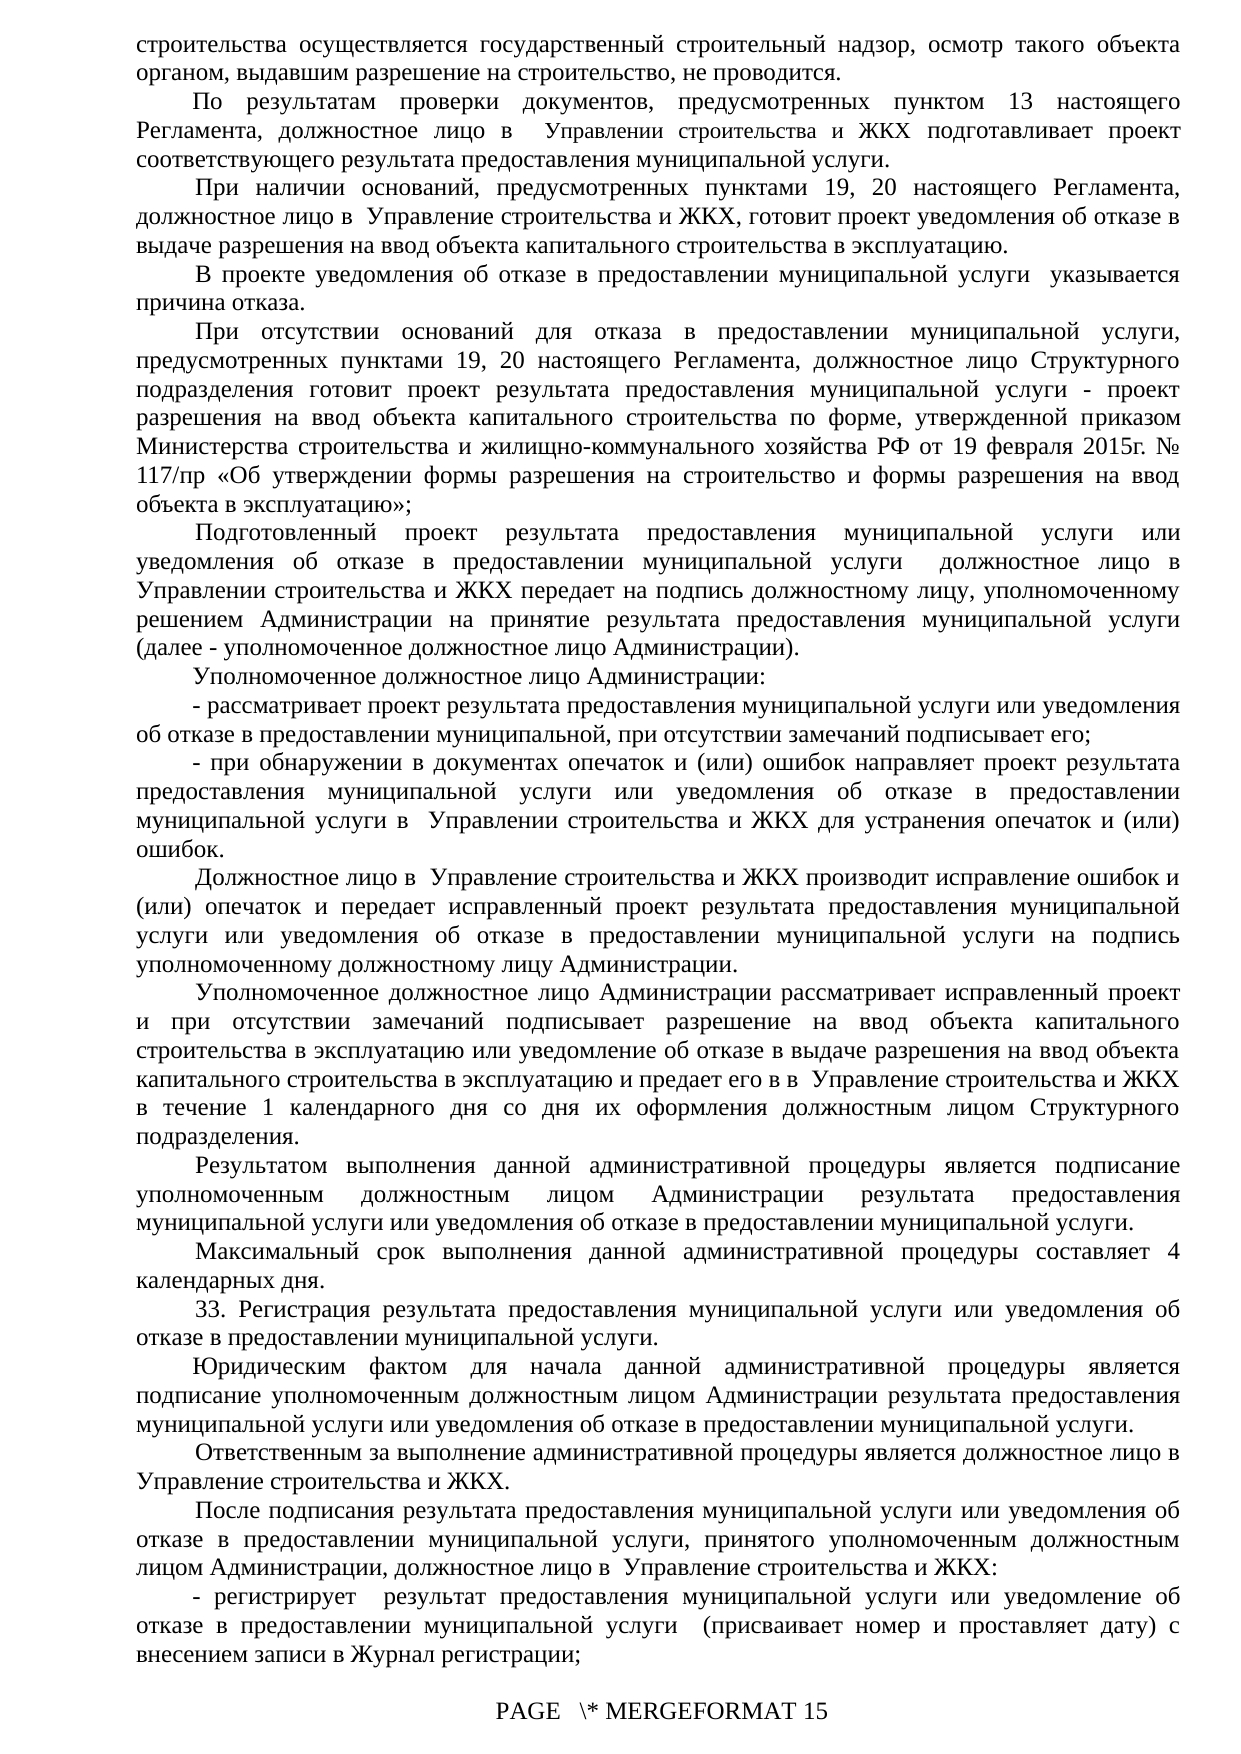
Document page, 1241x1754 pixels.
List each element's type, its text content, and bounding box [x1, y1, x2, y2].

text После подписания результата предоставления муниципальной услуги или уведомления об отказе в предоставлении муниципальной услуги, принятого уполномоченным должностным лицом Администрации, должностное лицо в Управление строительства и ЖКХ: [136, 1495, 1181, 1581]
text Уполномоченное должностное лицо Администрации рассматривает исправленный проект и при отсутствии замечаний подписывает разрешение на ввод объекта капитального строительства в эксплуатацию или уведомление об отказе в выдаче разрешения на ввод объекта капитального строительства в эксплуатацию и предает его в в Управление строительства и ЖКХ в течение 1 календарного дня со дня их оформления должностным лицом Структурного подразделения. [136, 977, 1181, 1150]
text Максимальный срок выполнения данной административной процедуры составляет 4 календарных дня. [136, 1236, 1181, 1294]
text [136, 29, 1181, 86]
text - при обнаружении в документах опечаток и (или) ошибок направляет проект результата предоставления муниципальной услуги или уведомления об отказе в предоставлении муниципальной услуги в Управлении строительства и ЖКХ для устранения опечаток и (или) ошибок. [136, 747, 1181, 862]
text Уполномоченное должностное лицо Администрации: [136, 661, 1181, 690]
text При отсутствии оснований для отказа в предоставлении муниципальной услуги, предусмотренных пунктами 19, 20 настоящего Регламента, должностное лицо Структурного подразделения готовит проект результата предоставления муниципальной услуги - проект разрешения на ввод объекта капитального строительства по форме, утвержденной приказом Министерства строительства и жилищно-коммунального хозяйства РФ от 19 февраля 2015г. № 117/пр «Об утверждении формы разрешения на строительство и формы разрешения на ввод объекта в эксплуатацию»; [136, 316, 1181, 517]
text - рассматривает проект результата предоставления муниципальной услуги или уведомления об отказе в предоставлении муниципальной, при отсутствии замечаний подписывает его; [136, 690, 1181, 747]
text Ответственным за выполнение административной процедуры является должностное лицо в Управление строительства и ЖКХ. [136, 1437, 1181, 1495]
text По результатам проверки документов, предусмотренных пунктом 13 настоящего Регламента, должностное лицо в Управлении строительства и ЖКХ подготавливает проект соответствующего результата предоставления муниципальной услуги. [136, 86, 1181, 172]
text Подготовленный проект результата предоставления муниципальной услуги или уведомления об отказе в предоставлении муниципальной услуги должностное лицо в Управлении строительства и ЖКХ передает на подпись должностному лицу, уполномоченному решением Администрации на принятие результата предоставления муниципальной услуги (далее - уполномоченное должностное лицо Администрации). [136, 517, 1181, 661]
text 33. Регистрация результата предоставления муниципальной услуги или уведомления об отказе в предоставлении муниципальной услуги. [136, 1294, 1181, 1351]
text Должностное лицо в Управление строительства и ЖКХ производит исправление ошибок и (или) опечаток и передает исправленный проект результата предоставления муниципальной услуги или уведомления об отказе в предоставлении муниципальной услуги на подпись уполномоченному должностному лицу Администрации. [136, 862, 1181, 977]
text При наличии оснований, предусмотренных пунктами 19, 20 настоящего Регламента, должностное лицо в Управление строительства и ЖКХ, готовит проект уведомления об отказе в выдаче разрешения на ввод объекта капитального строительства в эксплуатацию. [136, 172, 1181, 259]
text Юридическим фактом для начала данной административной процедуры является подписание уполномоченным должностным лицом Администрации результата предоставления муниципальной услуги или уведомления об отказе в предоставлении муниципальной услуги. [136, 1351, 1181, 1437]
text - регистрирует результат предоставления муниципальной услуги или уведомление об отказе в предоставлении муниципальной услуги (присваивает номер и проставляет дату) с внесением записи в Журнал регистрации; [136, 1581, 1181, 1667]
text В проекте уведомления об отказе в предоставлении муниципальной услуги указывается причина отказа. [136, 259, 1181, 316]
text Результатом выполнения данной административной процедуры является подписание уполномоченным должностным лицом Администрации результата предоставления муниципальной услуги или уведомления об отказе в предоставлении муниципальной услуги. [136, 1150, 1181, 1236]
